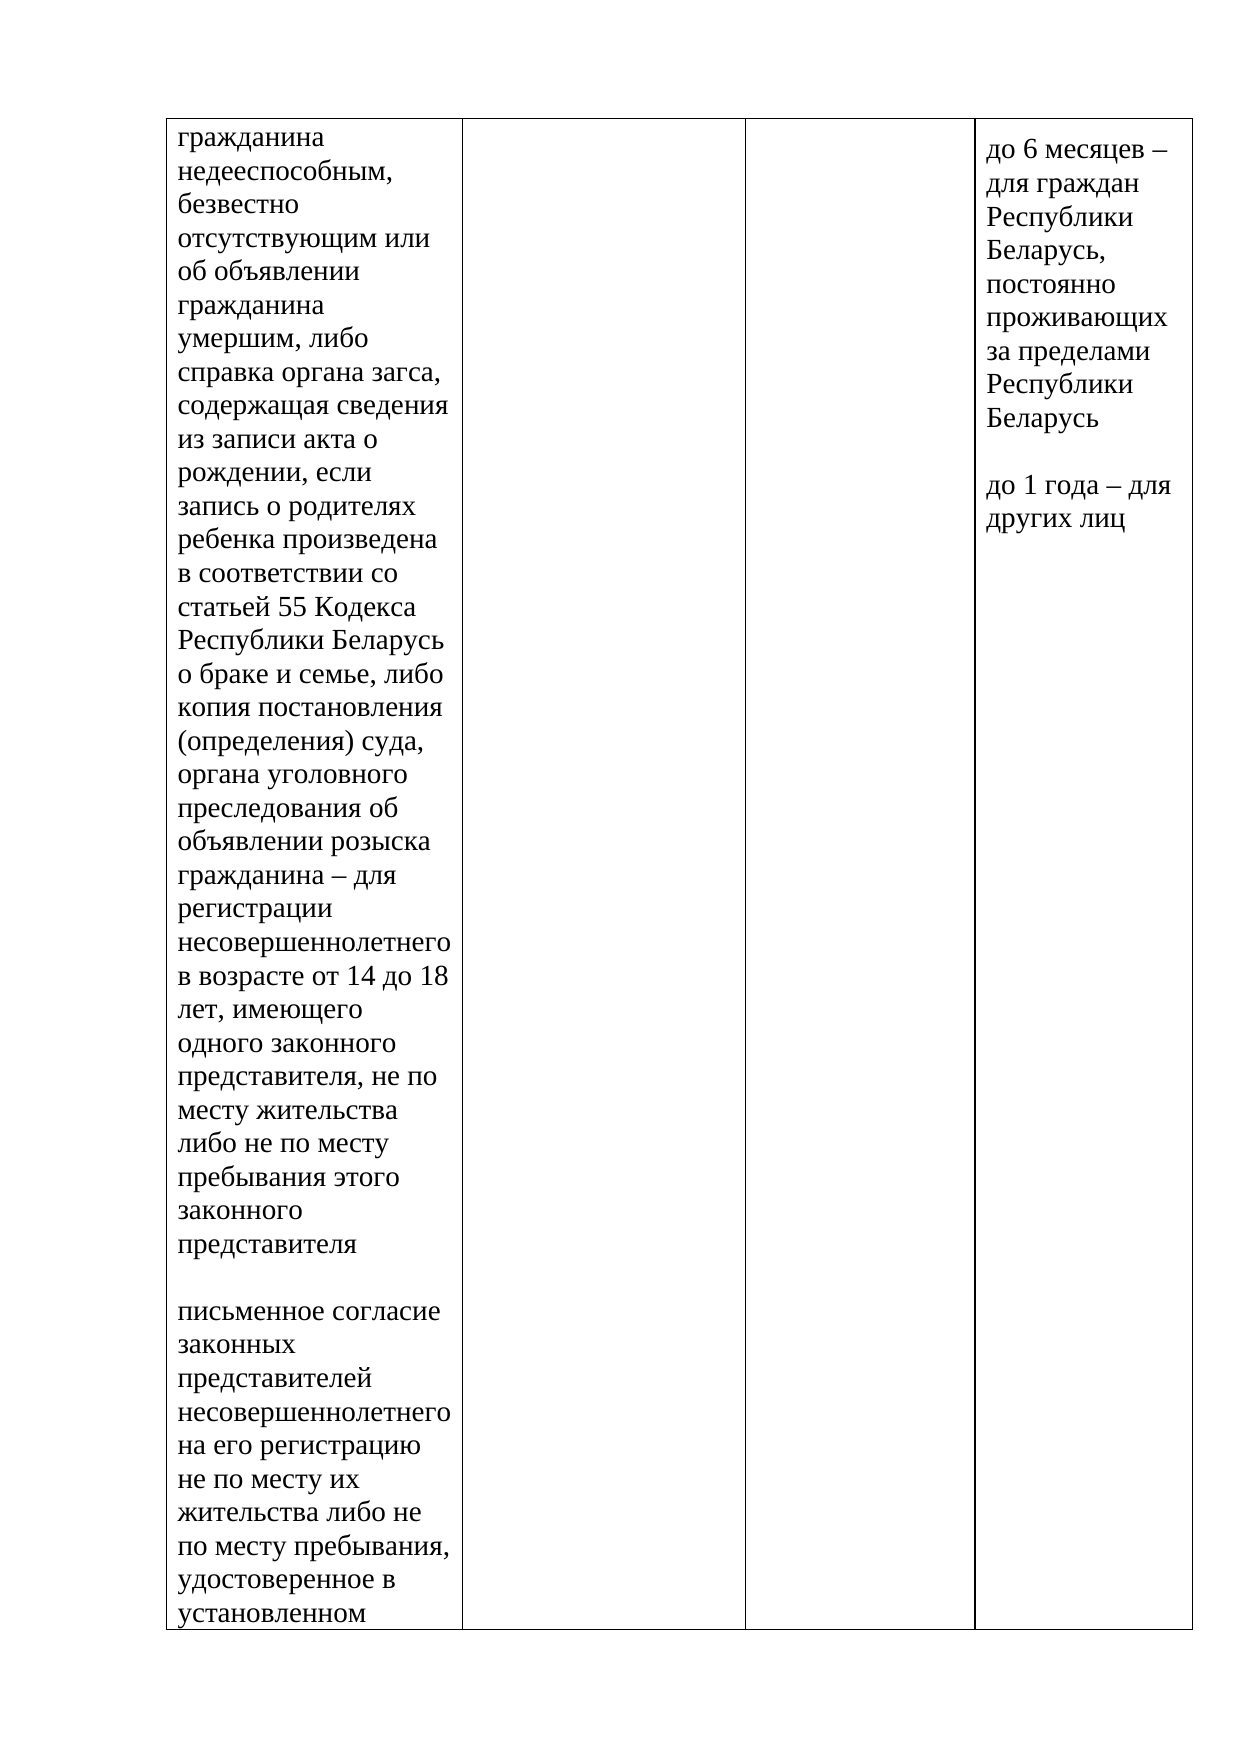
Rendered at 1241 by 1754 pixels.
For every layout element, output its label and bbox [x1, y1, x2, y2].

table_cell [746, 119, 974, 1628]
table_cell [463, 119, 745, 1628]
table_cell [976, 119, 1192, 1628]
table_cell [167, 119, 462, 1628]
